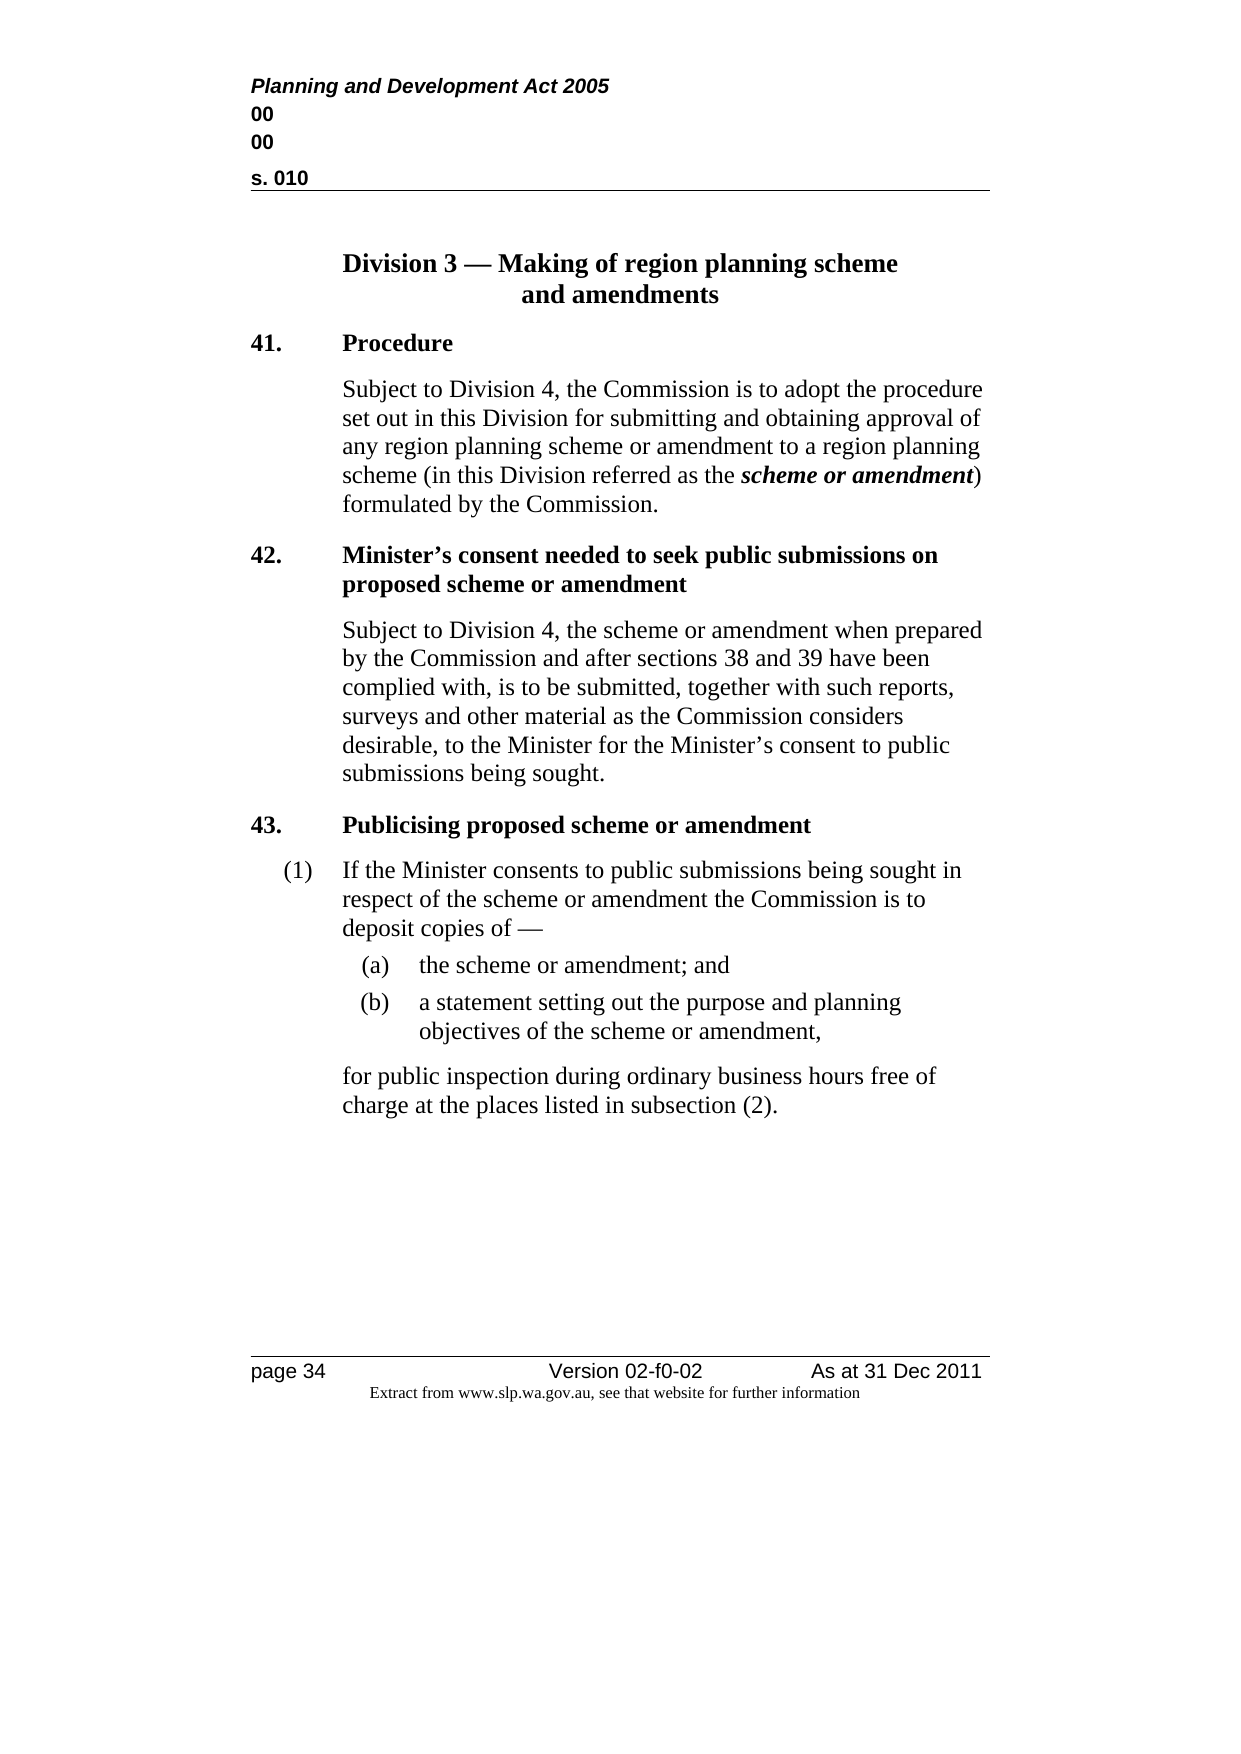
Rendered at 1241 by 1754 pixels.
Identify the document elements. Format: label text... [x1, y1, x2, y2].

subtitle 42. Minister’s consent needed to seek public submissions on proposed scheme or amendment [251, 541, 990, 598]
text for public inspection during ordinary business hours free of charge at the places listed in subsection (2). [251, 1061, 990, 1119]
text Subject to Division 4, the Commission is to adopt the procedure set out in this Division for submitting and obtaining approval of any region planning scheme or amendment to a region planning scheme (in this Division referred as the scheme or amendment) formulated by the Commission. [251, 374, 990, 518]
subtitle 43. Publicising proposed scheme or amendment [251, 810, 990, 839]
subtitle 41. Procedure [251, 328, 990, 357]
text (1) If the Minister consents to public submissions being sought in respect of the scheme or amendment the Commission is to deposit copies of — [251, 856, 990, 942]
text Subject to Division 4, the scheme or amendment when prepared by the Commission and after sections 38 and 39 have been complied with, is to be submitted, together with such reports, surveys and other material as the Commission considers desirable, to the Minister for the Minister’s consent to public submissions being sought. [251, 615, 990, 787]
text (b) a statement setting out the purpose and planning objectives of the scheme or amendment, [251, 987, 990, 1045]
subtitle Division 3 — Making of region planning scheme and amendments [251, 247, 990, 310]
text (a) the scheme or amendment; and [251, 950, 990, 979]
